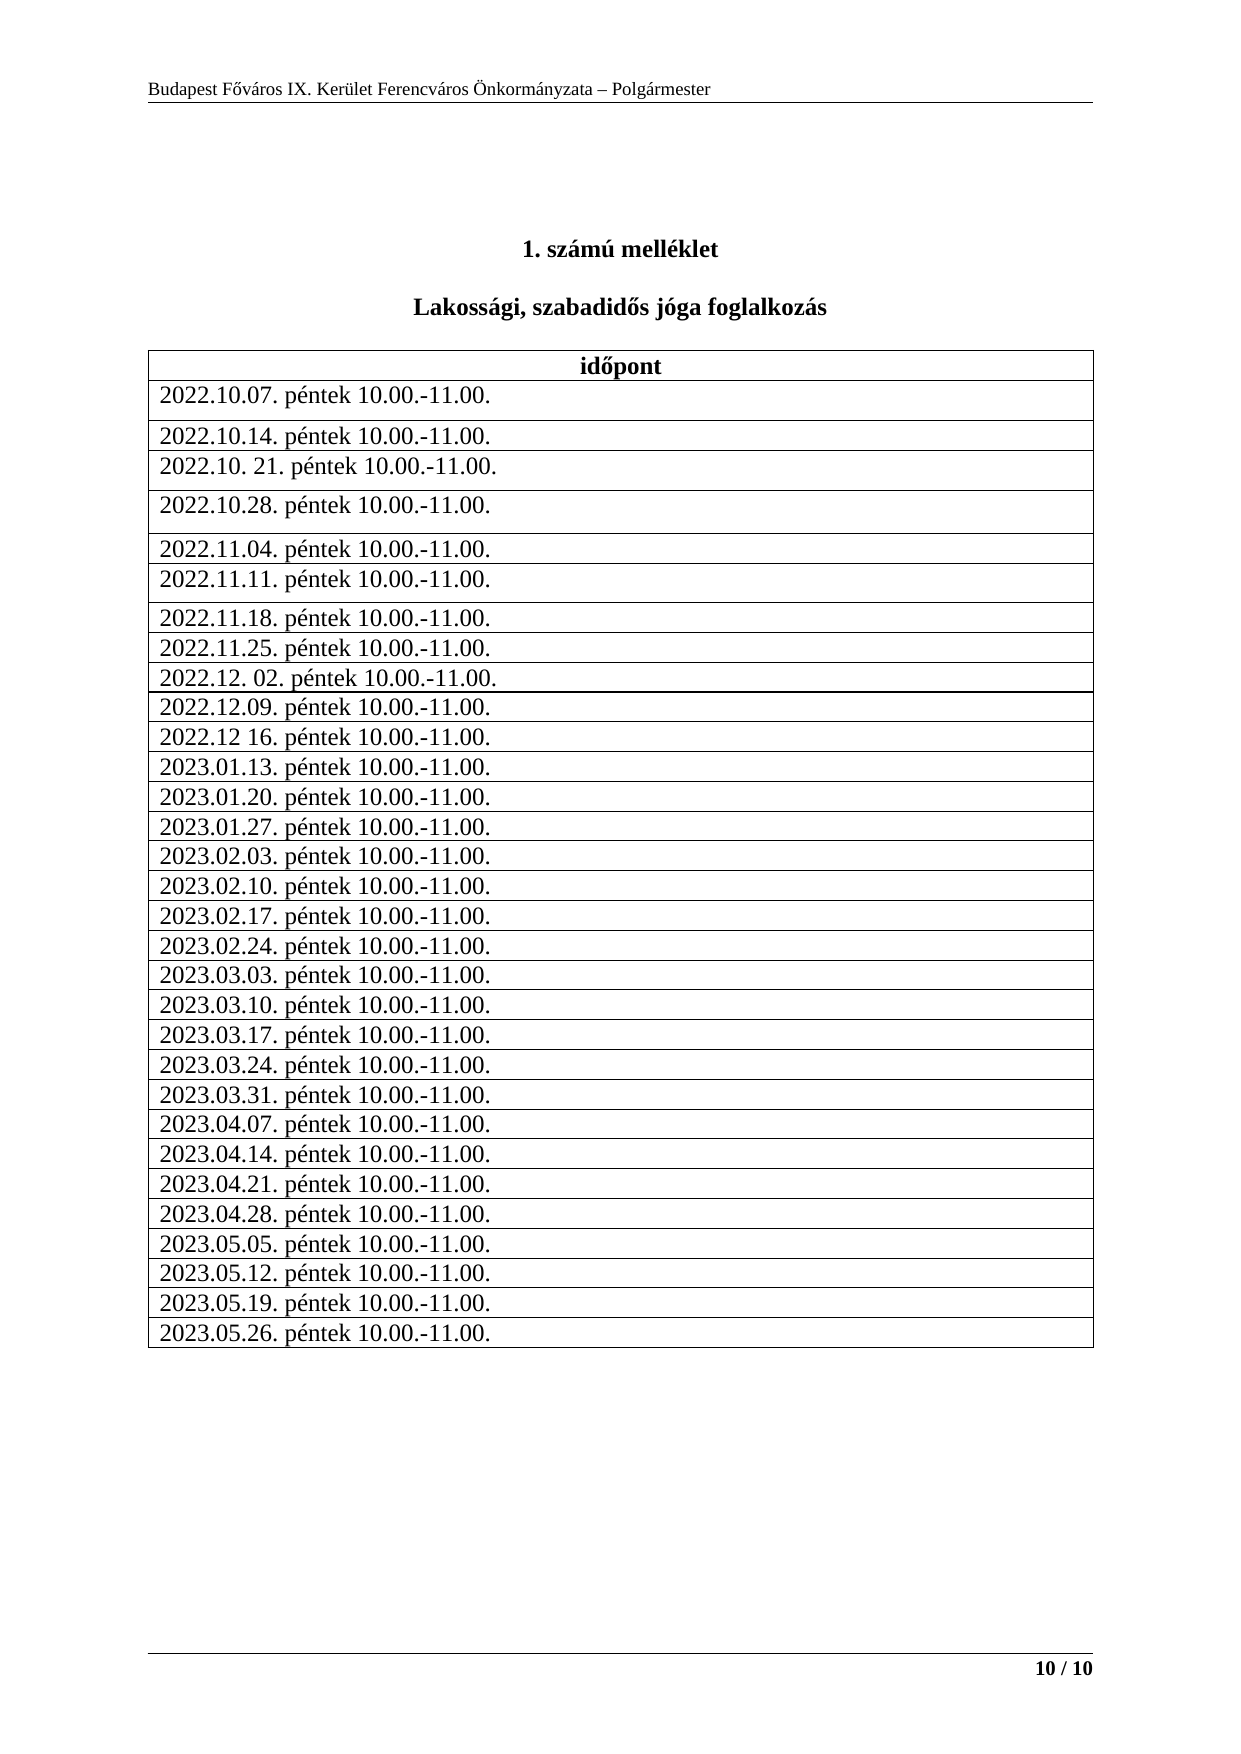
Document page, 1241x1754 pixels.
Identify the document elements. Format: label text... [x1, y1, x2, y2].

table_cell 2022.10.07. péntek 10.00.-11.00. [149, 381, 1093, 420]
table_cell 2022.11.04. péntek 10.00.-11.00. [149, 534, 1093, 563]
table_cell 2022.11.18. péntek 10.00.-11.00. [149, 603, 1093, 632]
table_cell 2023.01.20. péntek 10.00.-11.00. [149, 782, 1093, 811]
table_cell 2023.01.27. péntek 10.00.-11.00. [149, 812, 1093, 840]
table_cell 2022.10.14. péntek 10.00.-11.00. [149, 421, 1093, 450]
text Lakossági, szabadidős jóga foglalkozás [148, 292, 1093, 321]
table_cell 2023.03.10. péntek 10.00.-11.00. [149, 990, 1093, 1019]
table_cell 2023.03.24. péntek 10.00.-11.00. [149, 1050, 1093, 1079]
table_cell 2023.04.14. péntek 10.00.-11.00. [149, 1139, 1093, 1168]
table_cell 2022.11.25. péntek 10.00.-11.00. [149, 633, 1093, 662]
table_cell 2022.12. 02. péntek 10.00.-11.00. [149, 663, 1093, 691]
table_cell 2023.03.31. péntek 10.00.-11.00. [149, 1080, 1093, 1108]
table_cell 2023.03.03. péntek 10.00.-11.00. [149, 961, 1093, 989]
table_cell 2023.05.12. péntek 10.00.-11.00. [149, 1259, 1093, 1287]
text 1. számú melléklet [148, 234, 1093, 263]
table_cell 2023.05.19. péntek 10.00.-11.00. [149, 1288, 1093, 1317]
table_cell 2022.11.11. péntek 10.00.-11.00. [149, 564, 1093, 602]
table_cell 2023.05.05. péntek 10.00.-11.00. [149, 1229, 1093, 1257]
table_cell 2022.10.28. péntek 10.00.-11.00. [149, 491, 1093, 533]
table_cell 2023.02.17. péntek 10.00.-11.00. [149, 901, 1093, 930]
table_cell 2022.10. 21. péntek 10.00.-11.00. [149, 451, 1093, 489]
table_cell 2023.04.28. péntek 10.00.-11.00. [149, 1199, 1093, 1228]
table_cell 2022.12.09. péntek 10.00.-11.00. [149, 693, 1093, 721]
table_cell 2023.01.13. péntek 10.00.-11.00. [149, 752, 1093, 781]
table_cell 2023.02.03. péntek 10.00.-11.00. [149, 841, 1093, 870]
table_header időpont [149, 351, 1093, 379]
table_cell 2022.12 16. péntek 10.00.-11.00. [149, 722, 1093, 751]
table_cell 2023.05.26. péntek 10.00.-11.00. [149, 1318, 1093, 1347]
table_cell 2023.03.17. péntek 10.00.-11.00. [149, 1020, 1093, 1049]
table_cell 2023.02.24. péntek 10.00.-11.00. [149, 931, 1093, 959]
table_cell 2023.04.21. péntek 10.00.-11.00. [149, 1169, 1093, 1198]
table_cell 2023.04.07. péntek 10.00.-11.00. [149, 1110, 1093, 1138]
table_cell 2023.02.10. péntek 10.00.-11.00. [149, 871, 1093, 900]
